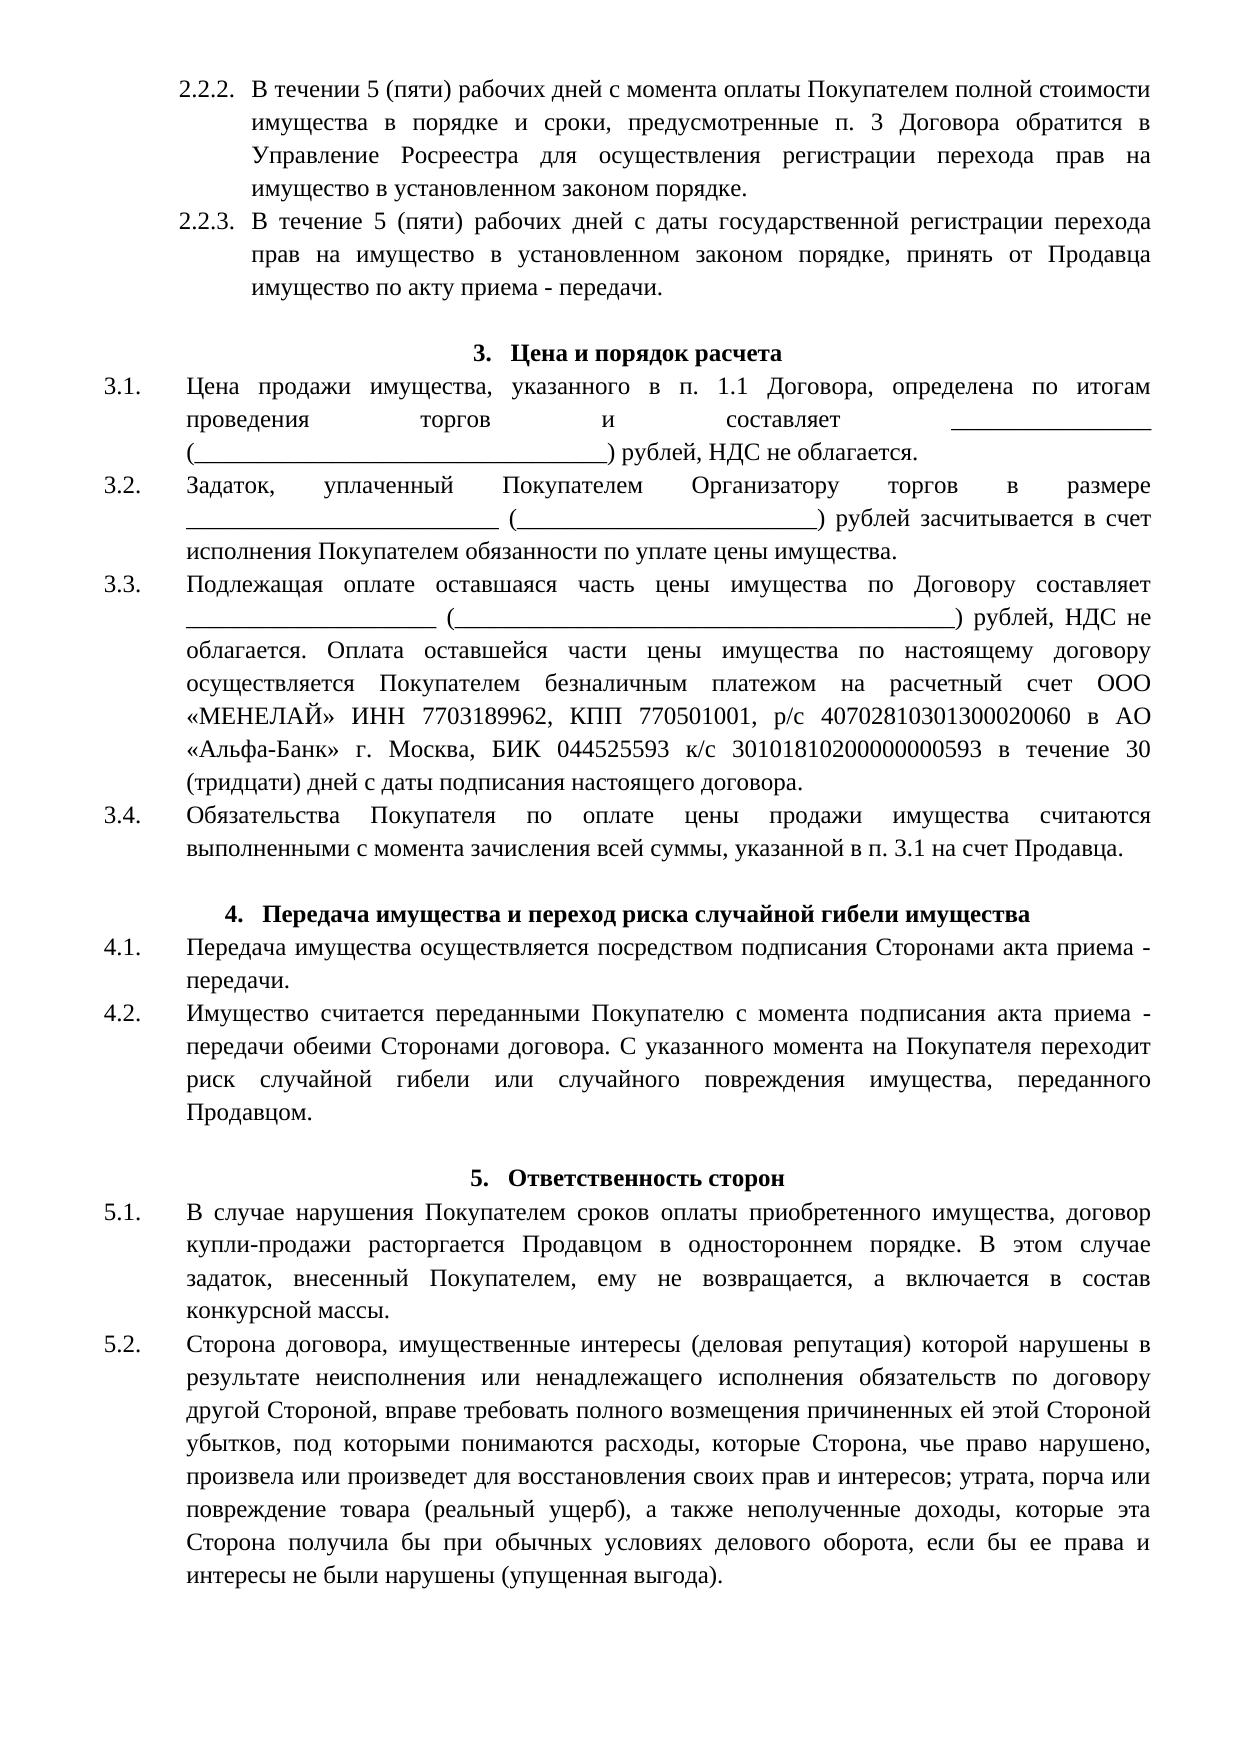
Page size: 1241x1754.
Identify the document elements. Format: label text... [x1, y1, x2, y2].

list Сторона договора, имущественные интересы (деловая репутация) которой нарушены в результате неисполнения или ненадлежащего исполнения обязательств по договору другой Стороной, вправе требовать полного возмещения причиненных ей этой Стороной убытков, под которыми понимаются расходы, которые Сторона, чье право нарушено, произвела или произведет для восстановления своих прав и интересов; утрата, порча или повреждение товара (реальный ущерб), а также неполученные доходы, которые эта Сторона получила бы при обычных условиях делового оборота, если бы ее права и интересы не были нарушены (упущенная выгода). [103, 1329, 1152, 1588]
list Обязательства Покупателя по оплате цены продажи имущества считаются выполненными с момента зачисления всей суммы, указанной в п. 3.1 на счет Продавца. [103, 800, 1152, 862]
list Имущество считается переданными Покупателю с момента подписания акта приема - передачи обеими Сторонами договора. С указанного момента на Покупателя переходит риск случайной гибели или случайного повреждения имущества, переданного Продавцом. [103, 998, 1152, 1126]
list Передача имущества и переход риска случайной гибели имущества [103, 899, 1152, 928]
list В случае нарушения Покупателем сроков оплаты приобретенного имущества, договор купли-продажи расторгается Продавцом в одностороннем порядке. В этом случае задаток, внесенный Покупателем, ему не возвращается, а включается в состав конкурсной массы. [103, 1197, 1152, 1324]
list В течение 5 (пяти) рабочих дней с даты государственной регистрации перехода прав на имущество в установленном законом порядке, принять от Продавца имущество по акту приема - передачи. [178, 206, 1152, 301]
list Подлежащая оплате оставшаяся часть цены имущества по Договору составляет ____________________ (________________________________________) рублей, НДС не облагается. Оплата оставшейся части цены имущества по настоящему договору осуществляется Покупателем безналичным платежом на расчетный счет ООО «МЕНЕЛАЙ» ИНН 7703189962, КПП 770501001, р/с 40702810301300020060 в АО «Альфа-Банк» г. Москва, БИК 044525593 к/с 30101810200000000593 в течение 30 (тридцати) дней с даты подписания настоящего договора. [103, 569, 1152, 796]
list Передача имущества осуществляется посредством подписания Сторонами акта приема - передачи. [103, 932, 1152, 994]
list Цена продажи имущества, указанного в п. 1.1 Договора, определена по итогам проведения торгов и составляет ________________ (_________________________________) рублей, НДС не облагается. [103, 371, 1152, 466]
list Ответственность сторон [103, 1163, 1152, 1192]
list Цена и порядок расчета [103, 338, 1152, 367]
list Задаток, уплаченный Покупателем Организатору торгов в размере _________________________ (________________________) рублей засчитывается в счет исполнения Покупателем обязанности по уплате цены имущества. [103, 470, 1152, 565]
